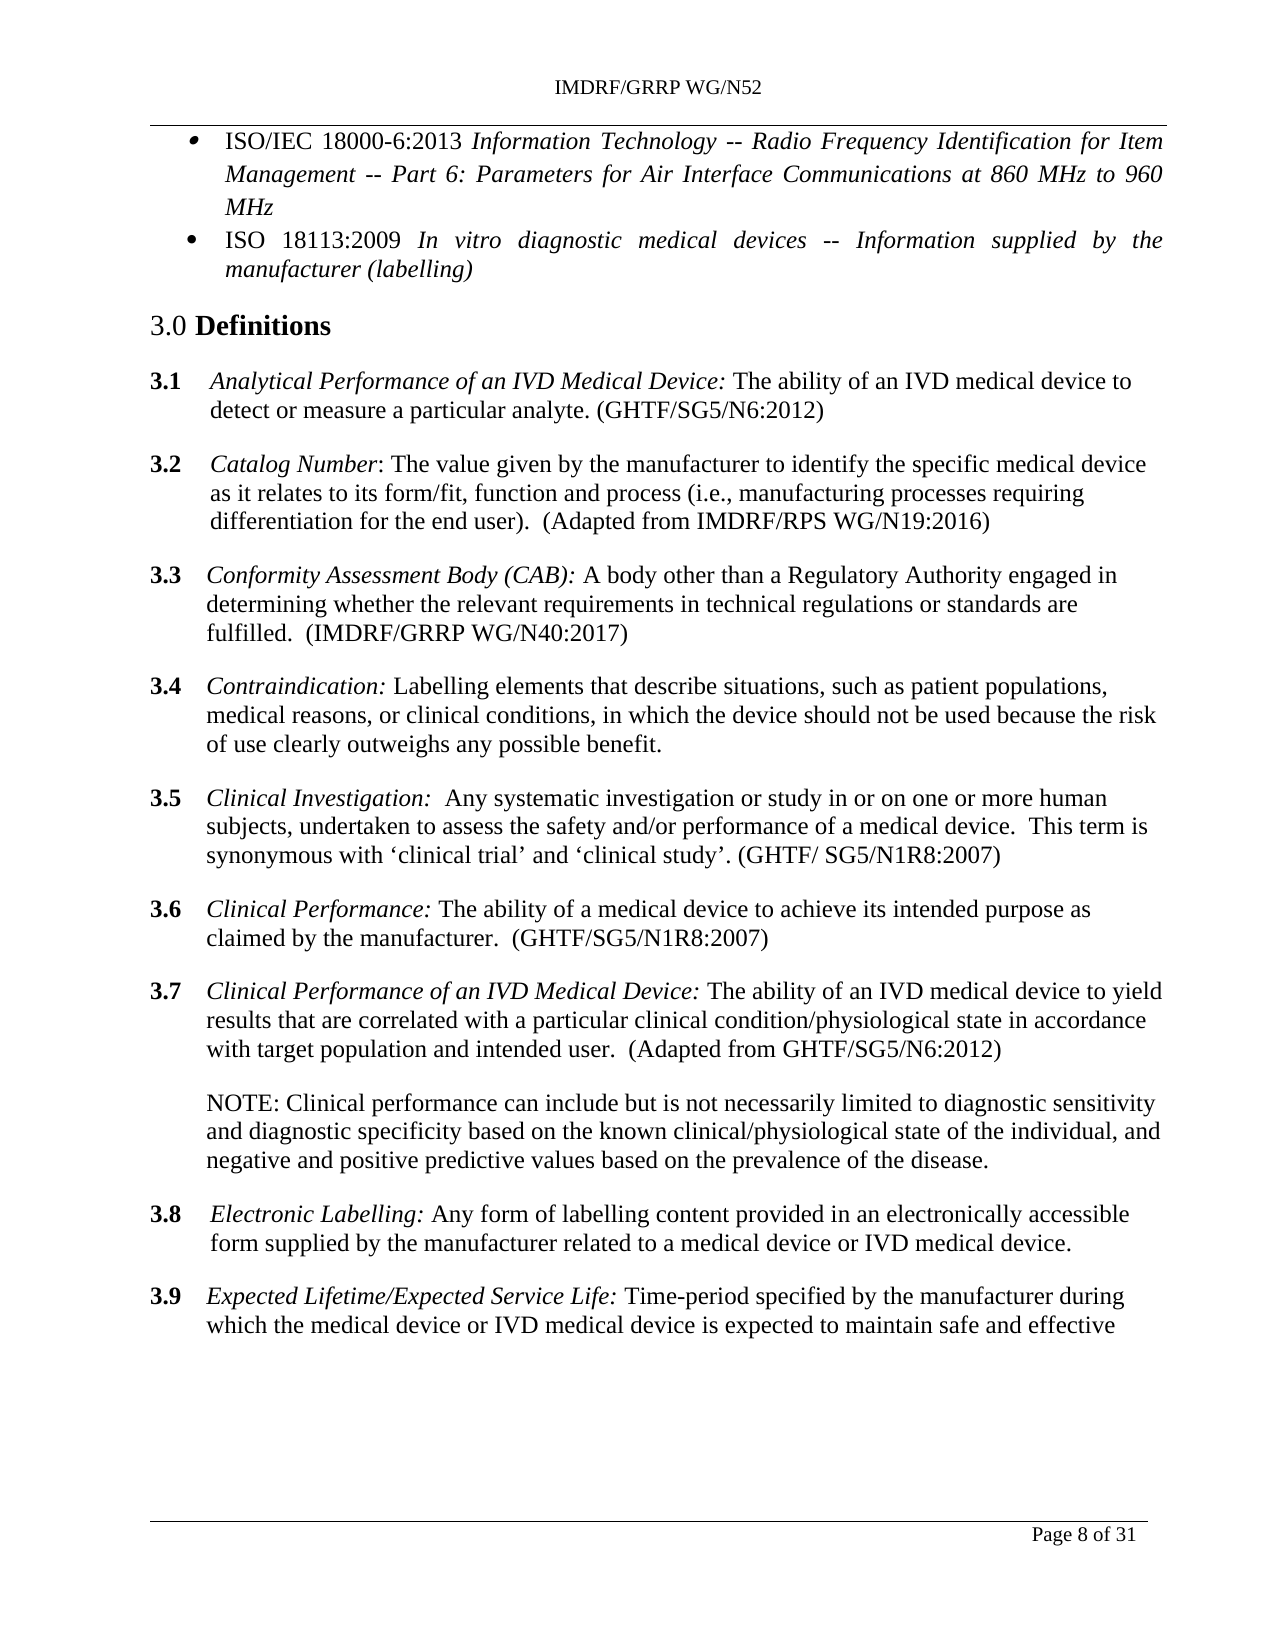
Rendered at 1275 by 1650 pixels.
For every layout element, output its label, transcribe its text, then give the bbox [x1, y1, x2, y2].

subtitle Contraindication: Labelling elements that describe situations, such as patient populations, medical reasons, or clinical conditions, in which the device should not be used because the risk of use clearly outweighs any possible benefit. [150, 671, 1167, 758]
text NOTE: Clinical performance can include but is not necessarily limited to diagnostic sensitivity and diagnostic specificity based on the known clinical/physiological state of the individual, and negative and positive predictive values based on the prevalence of the disease. [206, 1088, 1167, 1174]
subtitle Expected Lifetime/Expected Service Life: Time-period specified by the manufacturer during which the medical device or IVD medical device is expected to maintain safe and effective [150, 1281, 1167, 1339]
subtitle Analytical Performance of an IVD Medical Device: The ability of an IVD medical device to detect or measure a particular analyte. (GHTF/SG5/N6:2012) [150, 366, 1167, 424]
list ISO 18113:2009 In vitro diagnostic medical devices -- Information supplied by the manufacturer (labelling) [187, 225, 426, 283]
subtitle Clinical Performance: The ability of a medical device to achieve its intended purpose as claimed by the manufacturer. (GHTF/SG5/N1R8:2007) [150, 894, 1167, 951]
subtitle Catalog Number: The value given by the manufacturer to identify the specific medical device as it relates to its form/fit, function and process (i.e., manufacturing processes requiring differentiation for the end user). (Adapted from IMDRF/RPS WG/N19:2016) [150, 449, 1167, 535]
subtitle Definitions [150, 308, 1167, 341]
subtitle Clinical Investigation: Any systematic investigation or study in or on one or more human subjects, undertaken to assess the safety and/or performance of a medical device. This term is synonymous with ‘clinical trial’ and ‘clinical study’. (GHTF/ SG5/N1R8:2007) [150, 783, 1167, 869]
subtitle Electronic Labelling: Any form of labelling content provided in an electronically accessible form supplied by the manufacturer related to a medical device or IVD medical device. [150, 1199, 1167, 1256]
list ISO/IEC 18000-6:2013 Information Technology -- Radio Frequency Identification for Item Management -- Part 6: Parameters for Air Interface Communications at 860 MHz to 960 MHz [187, 126, 1167, 221]
subtitle Conformity Assessment Body (CAB): A body other than a Regulatory Authority engaged in determining whether the relevant requirements in technical regulations or standards are fulfilled. (IMDRF/GRRP WG/N40:2017) [150, 560, 1167, 646]
subtitle Clinical Performance of an IVD Medical Device: The ability of an IVD medical device to yield results that are correlated with a particular clinical condition/physiological state in accordance with target population and intended user. (Adapted from GHTF/SG5/N6:2012) [150, 976, 1167, 1063]
list ISO 18113:2009 In vitro diagnostic medical devices -- Information supplied by the manufacturer (labelling) [473, 225, 1167, 283]
